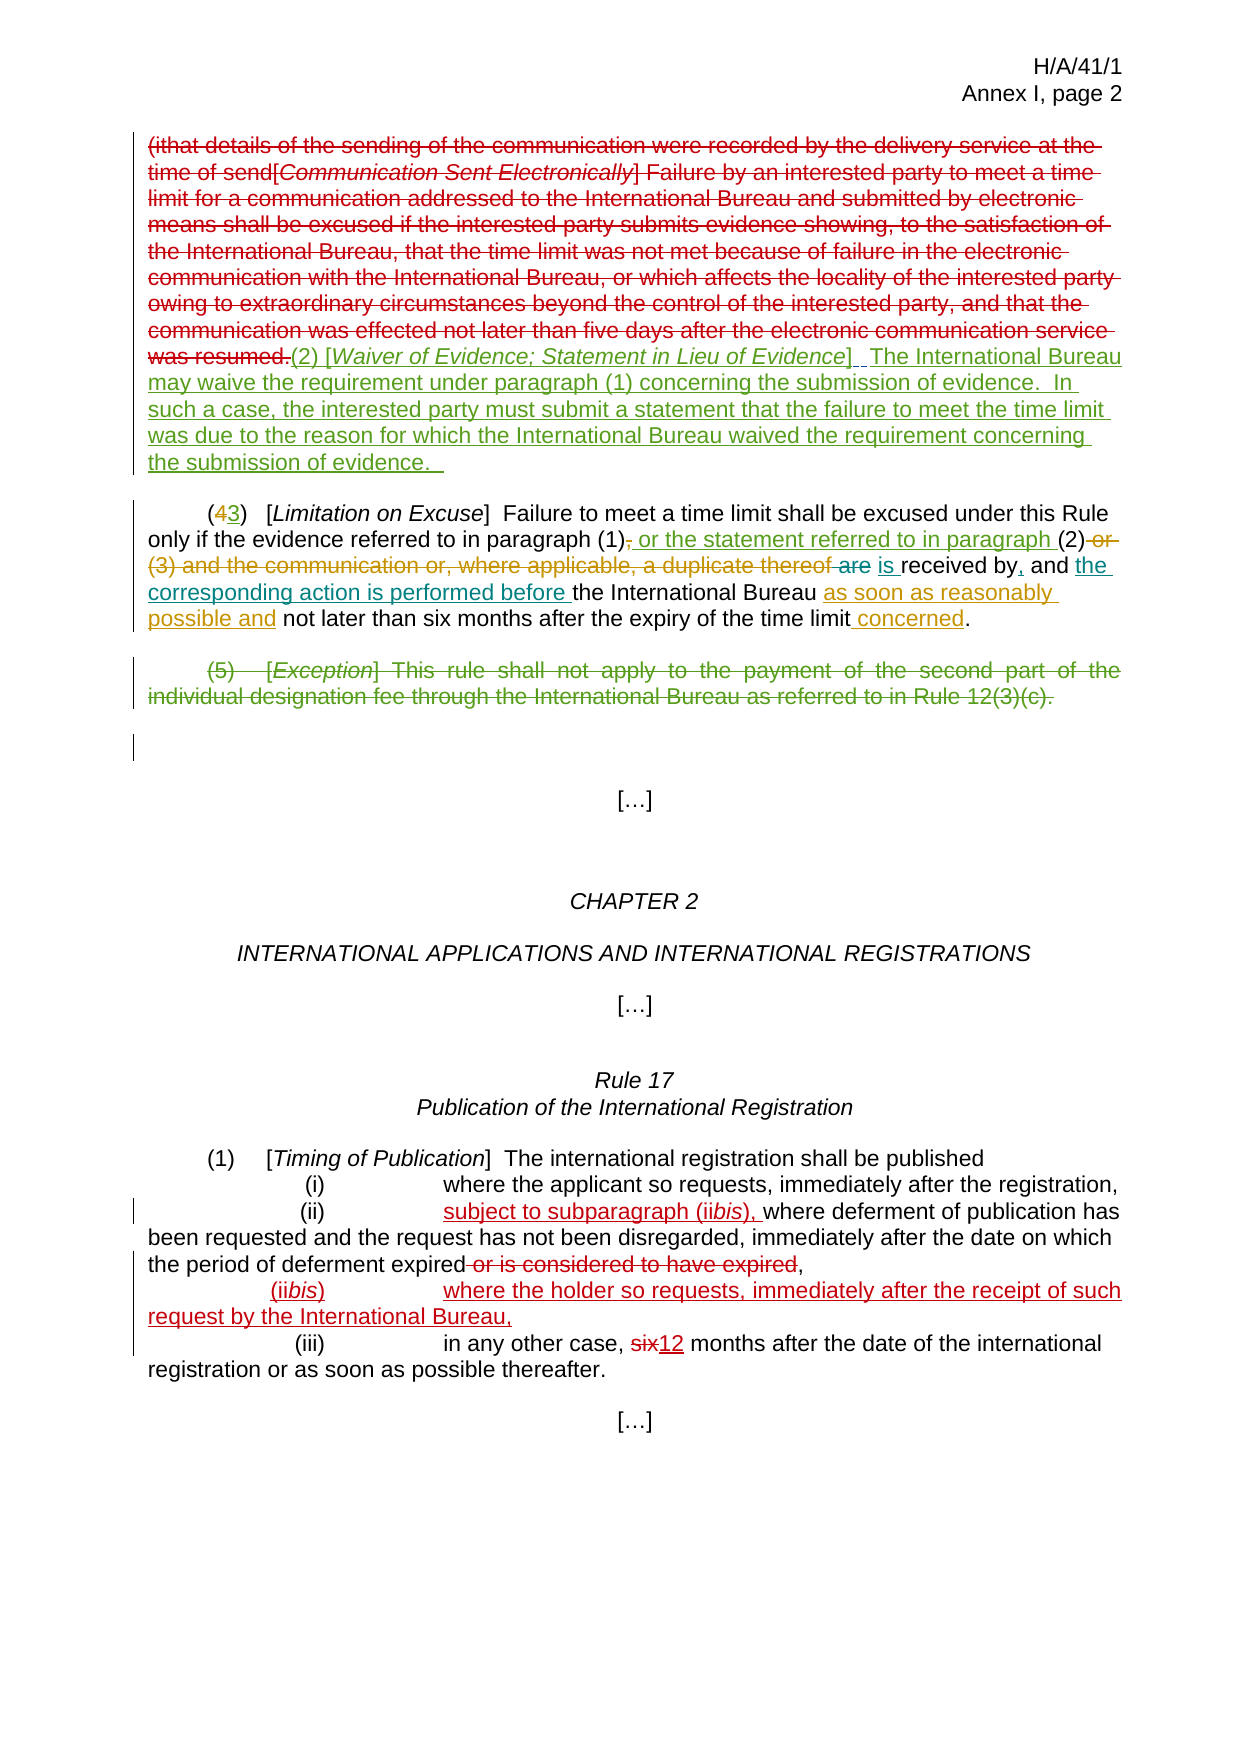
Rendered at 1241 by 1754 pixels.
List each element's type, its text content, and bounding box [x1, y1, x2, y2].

text CHAPTER 2 [148, 888, 1122, 915]
text (1) [Timing of Publication] The international registration shall be published [148, 1145, 1122, 1171]
subtitle Rule 17 [148, 1067, 1122, 1094]
text INTERNATIONAL APPLICATIONS AND INTERNATIONAL REGISTRATIONS [148, 940, 1122, 966]
text (iii) in any other case, months after the date of the international registration or as soon as possible thereafter. [148, 1329, 1122, 1382]
text […] [148, 991, 1122, 1017]
text […] [148, 786, 1122, 812]
text () [Limitation on Excuse] Failure to meet a time limit shall be excused under this Rule only if the evidence referred to in paragraph (1)(2) received by and the International Bureau not later than six months after the expiry of the time limit. [148, 500, 1122, 632]
text (i) where the applicant so requests, immediately after the registration, [148, 1171, 1122, 1198]
text […] [148, 1407, 1122, 1434]
subtitle Publication of the International Registration [148, 1094, 1122, 1120]
text (ii) where deferment of publication has been requested and the request has not been disregarded, immediately after the date on which the period of deferment expired, [148, 1198, 1122, 1277]
